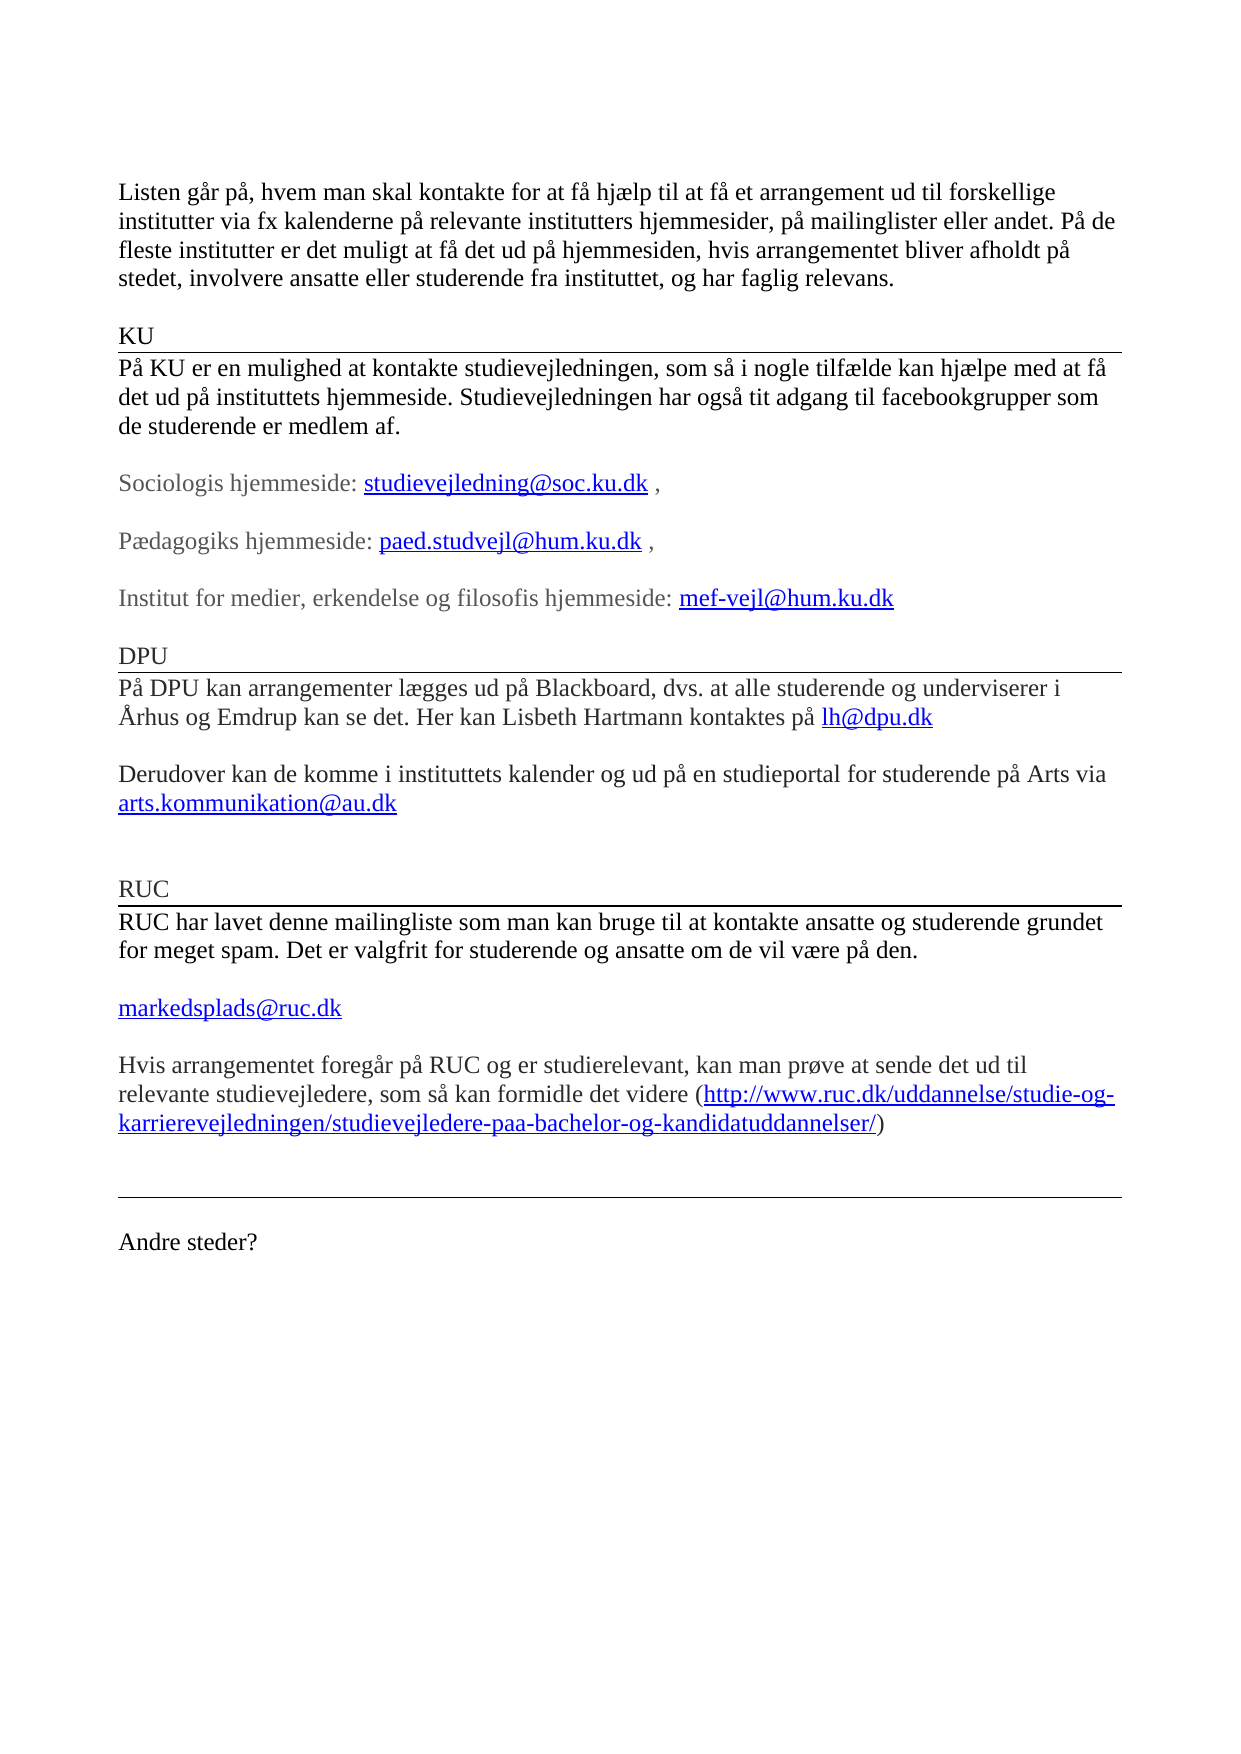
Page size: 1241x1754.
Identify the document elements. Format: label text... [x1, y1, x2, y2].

text Andre steder? [118, 1227, 1122, 1256]
text Sociologis hjemmeside: studievejledning@soc.ku.dk , [118, 468, 1122, 497]
text Derudover kan de komme i instituttets kalender og ud på en studieportal for studerende på Arts via [118, 759, 1122, 788]
text RUC har lavet denne mailingliste som man kan bruge til at kontakte ansatte og studerende grundet for meget spam. Det er valgfrit for studerende og ansatte om de vil være på den. [118, 907, 1122, 964]
text Pædagogiks hjemmeside: paed.studvejl@hum.ku.dk , [118, 526, 1122, 554]
text markedsplads@ruc.dk [118, 993, 1122, 1022]
text DPU [118, 641, 1122, 672]
text arts.kommunikation@au.dk [118, 788, 1122, 817]
text RUC [118, 874, 1122, 905]
text Hvis arrangementet foregår på RUC og er studierelevant, kan man prøve at sende det ud til relevante studievejledere, som så kan formidle det videre (http://www.ruc.dk/uddannelse/studie-og-karrierevejledningen/studievejledere-paa-bachelor-og-kandidatuddannelser/) [118, 1051, 1122, 1137]
text KU [118, 321, 1122, 352]
text På DPU kan arrangementer lægges ud på Blackboard, dvs. at alle studerende og underviserer i Århus og Emdrup kan se det. Her kan Lisbeth Hartmann kontaktes på lh@dpu.dk [118, 673, 1122, 731]
text Listen går på, hvem man skal kontakte for at få hjælp til at få et arrangement ud til forskellige institutter via fx kalenderne på relevante institutters hjemmesider, på mailinglister eller andet. På de fleste institutter er det muligt at få det ud på hjemmesiden, hvis arrangementet bliver afholdt på stedet, involvere ansatte eller studerende fra instituttet, og har faglig relevans. [118, 177, 1122, 292]
text På KU er en mulighed at kontakte studievejledningen, som så i nogle tilfælde kan hjælpe med at få det ud på instituttets hjemmeside. Studievejledningen har også tit adgang til facebookgrupper som de studerende er medlem af. [118, 353, 1122, 439]
text Institut for medier, erkendelse og filosofis hjemmeside: mef-vejl@hum.ku.dk [118, 583, 1122, 612]
